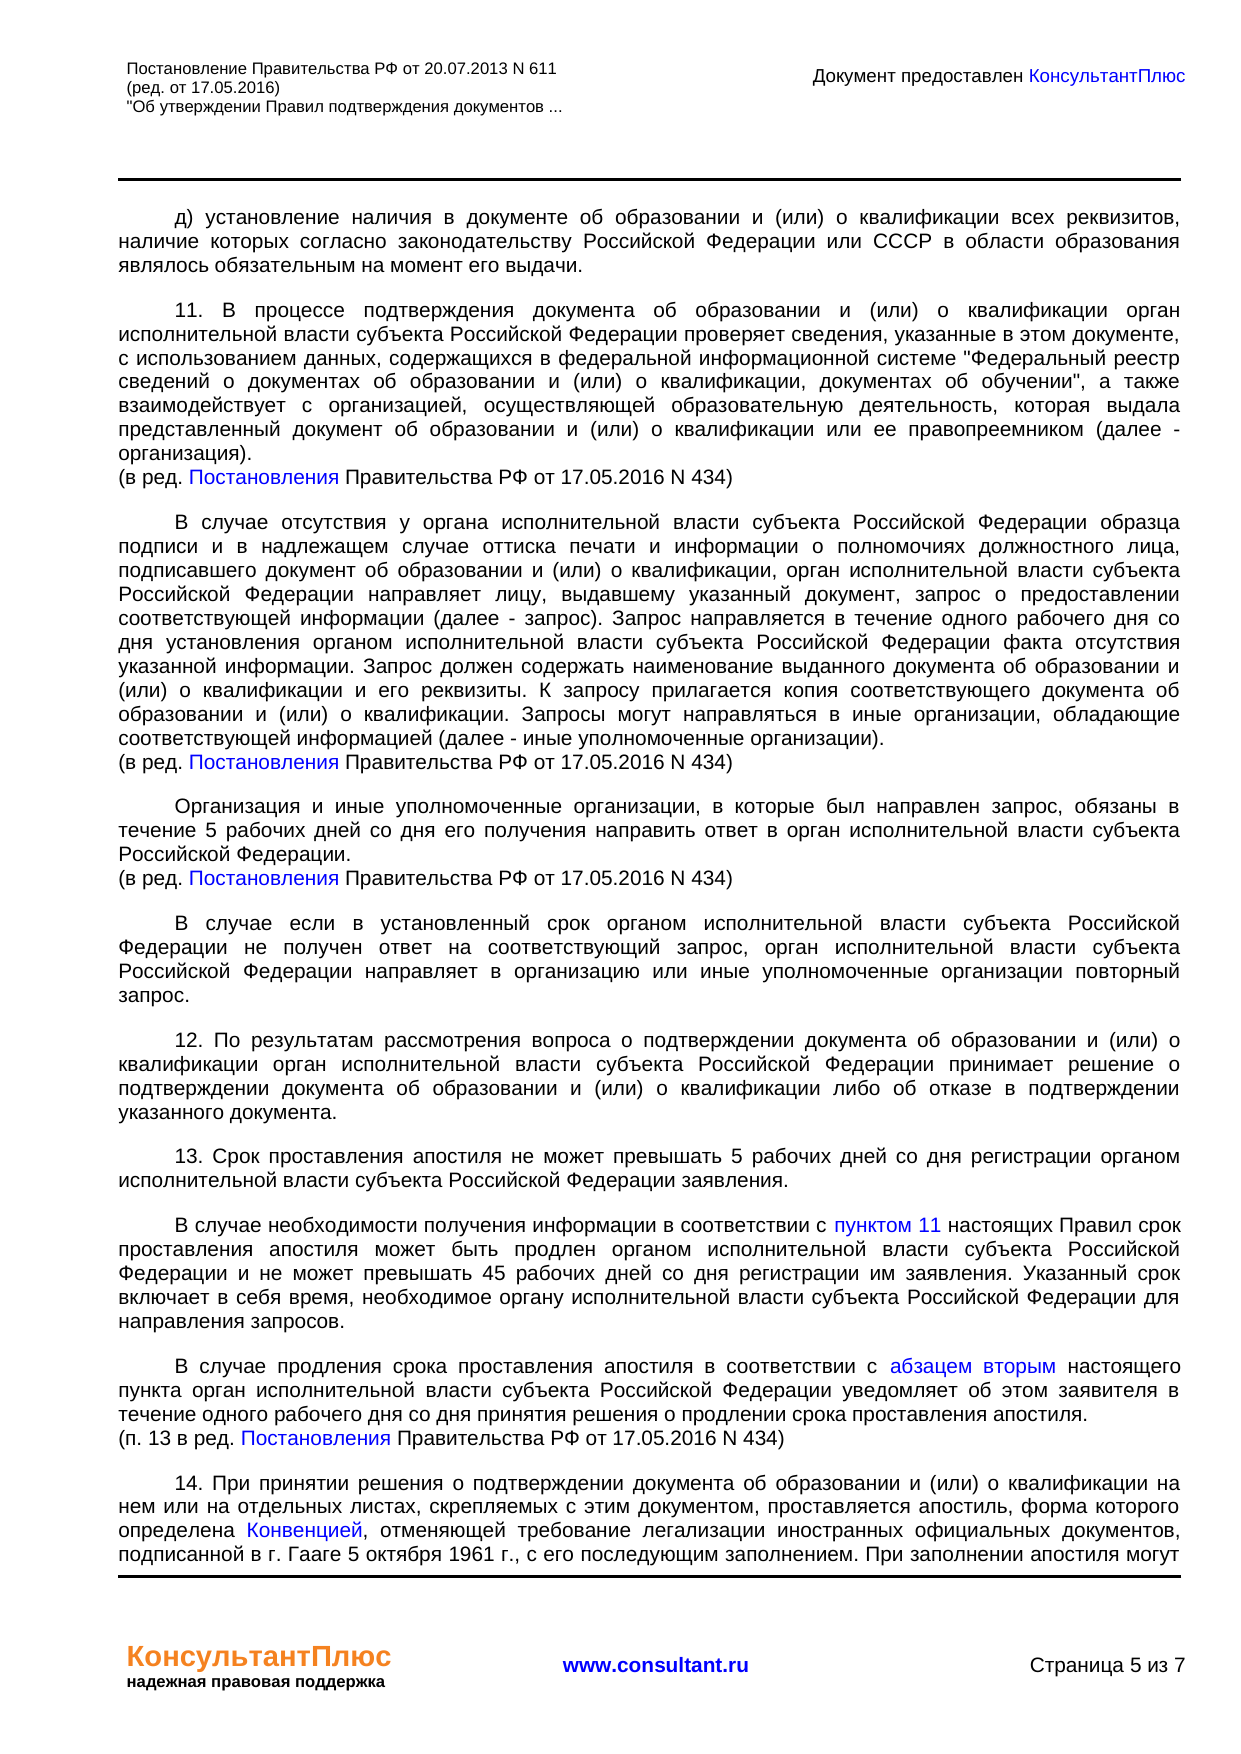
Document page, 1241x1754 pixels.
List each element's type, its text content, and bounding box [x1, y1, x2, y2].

text (в ред. Постановления Правительства РФ от 17.05.2016 N 434) [118, 866, 1181, 890]
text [118, 1470, 1181, 1566]
text (п. 13 в ред. Постановления Правительства РФ от 17.05.2016 N 434) [118, 1426, 1181, 1449]
text 12. По результатам рассмотрения вопроса о подтверждении документа об образовании и (или) о квалификации орган исполнительной власти субъекта Российской Федерации принимает решение о подтверждении документа об образовании и (или) о квалификации либо об отказе в подтверждении указанного документа. [118, 1028, 1181, 1123]
text Организация и иные уполномоченные организации, в которые был направлен запрос, обязаны в течение 5 рабочих дней со дня его получения направить ответ в орган исполнительной власти субъекта Российской Федерации. [118, 794, 1181, 866]
text (в ред. Постановления Правительства РФ от 17.05.2016 N 434) [118, 749, 1181, 773]
text В случае отсутствия у органа исполнительной власти субъекта Российской Федерации образца подписи и в надлежащем случае оттиска печати и информации о полномочиях должностного лица, подписавшего документ об образовании и (или) о квалификации, орган исполнительной власти субъекта Российской Федерации направляет лицу, выдавшему указанный документ, запрос о предоставлении соответствующей информации (далее - запрос). Запрос направляется в течение одного рабочего дня со дня установления органом исполнительной власти субъекта Российской Федерации факта отсутствия указанной информации. Запрос должен содержать наименование выданного документа об образовании и (или) о квалификации и его реквизиты. К запросу прилагается копия соответствующего документа об образовании и (или) о квалификации. Запросы могут направляться в иные организации, обладающие соответствующей информацией (далее - иные уполномоченные организации). [118, 510, 1181, 749]
text В случае если в установленный срок органом исполнительной власти субъекта Российской Федерации не получен ответ на соответствующий запрос, орган исполнительной власти субъекта Российской Федерации направляет в организацию или иные уполномоченные организации повторный запрос. [118, 911, 1181, 1007]
text 11. В процессе подтверждения документа об образовании и (или) о квалификации орган исполнительной власти субъекта Российской Федерации проверяет сведения, указанные в этом документе, с использованием данных, содержащихся в федеральной информационной системе "Федеральный реестр сведений о документах об образовании и (или) о квалификации, документах об обучении", а также взаимодействует с организацией, осуществляющей образовательную деятельность, которая выдала представленный документ об образовании и (или) о квалификации или ее правопреемником (далее - организация). [118, 297, 1181, 465]
text В случае продления срока проставления апостиля в соответствии с абзацем вторым настоящего пункта орган исполнительной власти субъекта Российской Федерации уведомляет об этом заявителя в течение одного рабочего дня со дня принятия решения о продлении срока проставления апостиля. [118, 1354, 1181, 1426]
text д) установление наличия в документе об образовании и (или) о квалификации всех реквизитов, наличие которых согласно законодательству Российской Федерации или СССР в области образования являлось обязательным на момент его выдачи. [118, 205, 1181, 277]
text В случае необходимости получения информации в соответствии с пунктом 11 настоящих Правил срок проставления апостиля может быть продлен органом исполнительной власти субъекта Российской Федерации и не может превышать 45 рабочих дней со дня регистрации им заявления. Указанный срок включает в себя время, необходимое органу исполнительной власти субъекта Российской Федерации для направления запросов. [118, 1213, 1181, 1333]
text 13. Срок проставления апостиля не может превышать 5 рабочих дней со дня регистрации органом исполнительной власти субъекта Российской Федерации заявления. [118, 1144, 1181, 1192]
text (в ред. Постановления Правительства РФ от 17.05.2016 N 434) [118, 465, 1181, 489]
